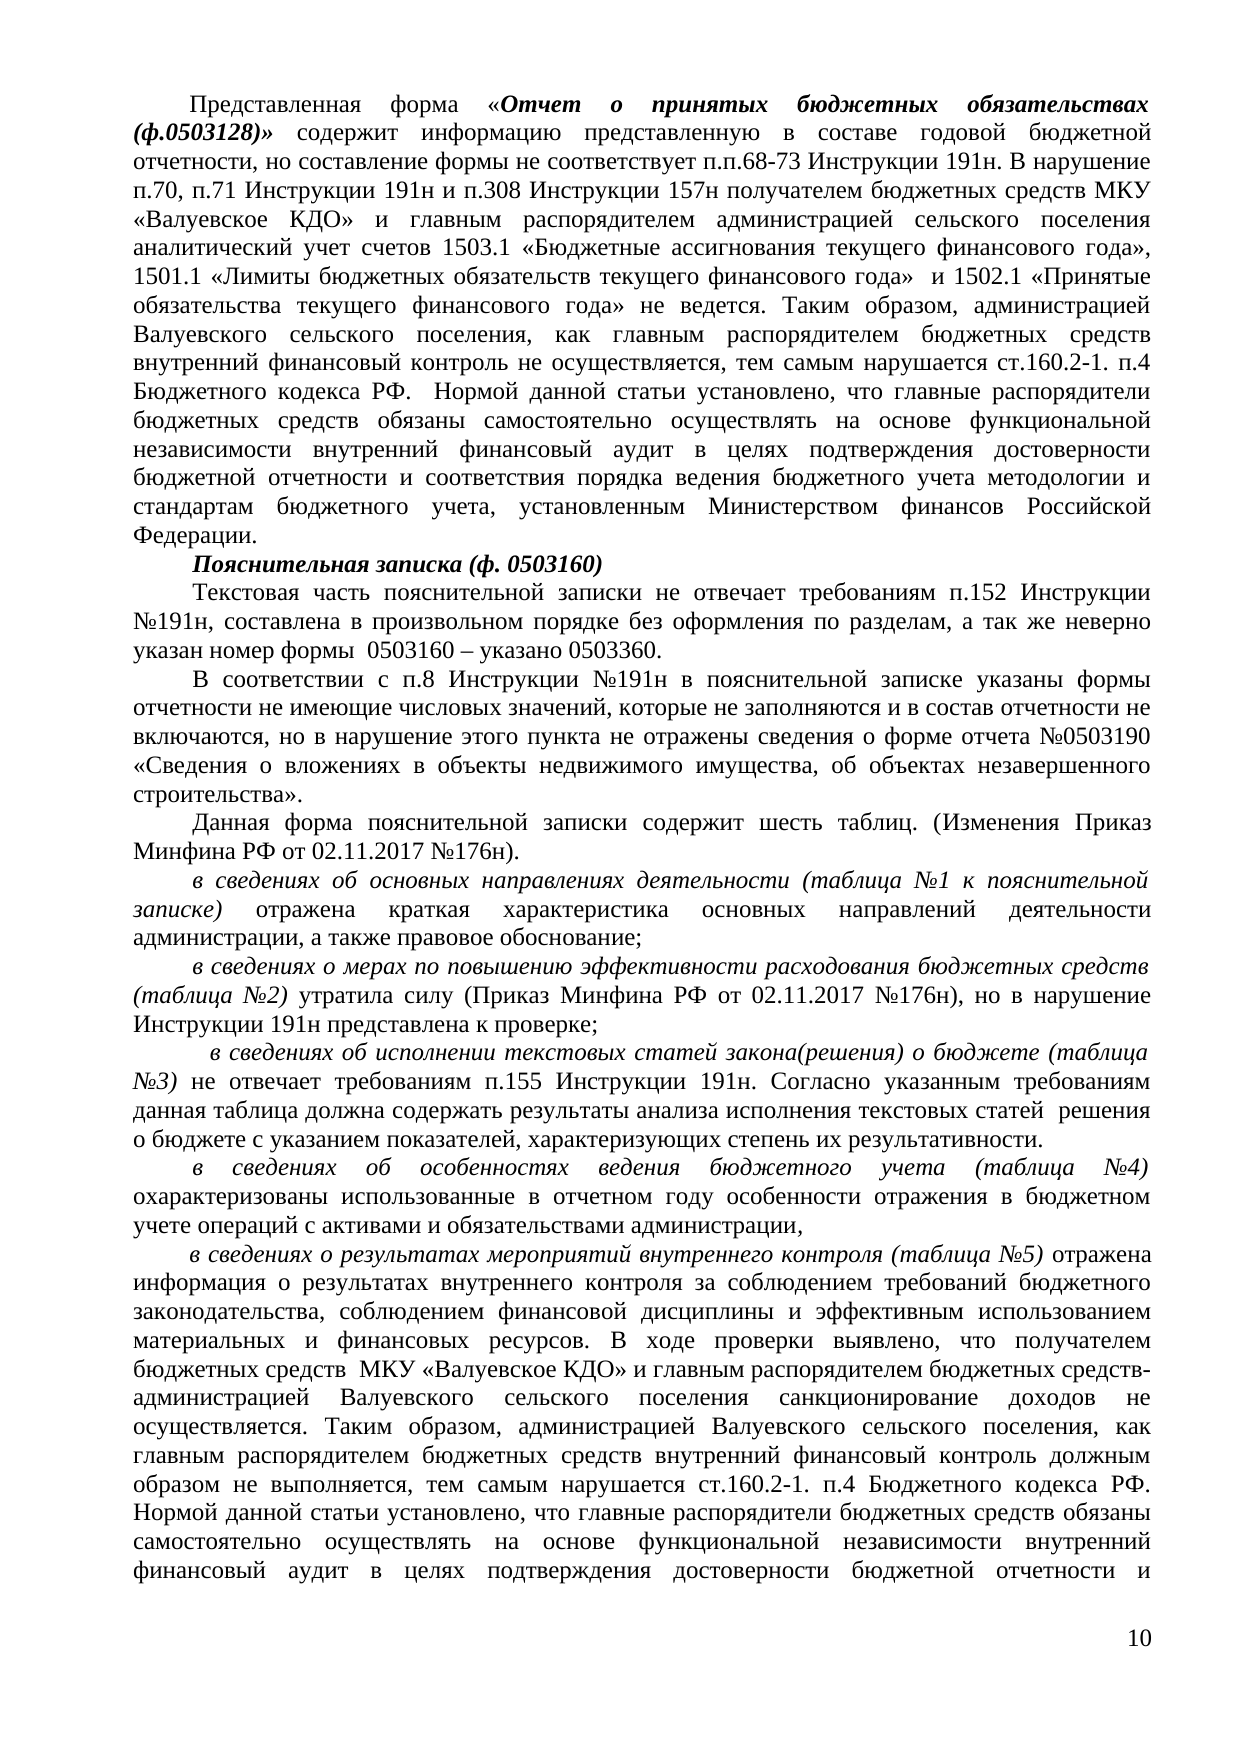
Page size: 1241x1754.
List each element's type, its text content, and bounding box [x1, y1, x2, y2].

text Текстовая часть пояснительной записки не отвечает требованиям п.152 Инструкции №191н, составлена в произвольном порядке без оформления по разделам, а так же неверно указан номер формы 0503160 – указано 0503360. [133, 577, 1152, 664]
text В соответствии с п.8 Инструкции №191н в пояснительной записке указаны формы отчетности не имеющие числовых значений, которые не заполняются и в состав отчетности не включаются, но в нарушение этого пункта не отражены сведения о форме отчета №0503190 «Сведения о вложениях в объекты недвижимого имущества, об объектах незавершенного строительства». [133, 664, 1152, 807]
text в сведениях об исполнении текстовых статей закона(решения) о бюджете (таблица №3) не отвечает требованиям п.155 Инструкции 191н. Согласно указанным требованиям данная таблица должна содержать результаты анализа исполнения текстовых статей решения о бюджете с указанием показателей, характеризующих степень их результативности. [133, 1037, 1152, 1152]
text Данная форма пояснительной записки содержит шесть таблиц. (Изменения Приказ Минфина РФ от 02.11.2017 №176н). [133, 807, 1152, 865]
text Представленная форма «Отчет о принятых бюджетных обязательствах (ф.0503128)» содержит информацию представленную в составе годовой бюджетной отчетности, но составление формы не соответствует п.п.68-73 Инструкции 191н. В нарушение п.70, п.71 Инструкции 191н и п.308 Инструкции 157н получателем бюджетных средств МКУ «Валуевское КДО» и главным распорядителем администрацией сельского поселения аналитический учет счетов 1503.1 «Бюджетные ассигнования текущего финансового года», 1501.1 «Лимиты бюджетных обязательств текущего финансового года» и 1502.1 «Принятые обязательства текущего финансового года» не ведется. Таким образом, администрацией Валуевского сельского поселения, как главным распорядителем бюджетных средств внутренний финансовый контроль не осуществляется, тем самым нарушается ст.160.2-1. п.4 Бюджетного кодекса РФ. Нормой данной статьи установлено, что главные распорядители бюджетных средств обязаны самостоятельно осуществлять на основе функциональной независимости внутренний финансовый аудит в целях подтверждения достоверности бюджетной отчетности и соответствия порядка ведения бюджетного учета методологии и стандартам бюджетного учета, установленным Министерством финансов Российской Федерации. [133, 89, 1152, 549]
text в сведениях об особенностях ведения бюджетного учета (таблица №4) охарактеризованы использованные в отчетном году особенности отражения в бюджетном учете операций с активами и обязательствами администрации, [133, 1152, 1152, 1239]
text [133, 1239, 1152, 1584]
text в сведениях об основных направлениях деятельности (таблица №1 к пояснительной записке) отражена краткая характеристика основных направлений деятельности администрации, а также правовое обоснование; [133, 865, 1152, 951]
text в сведениях о мерах по повышению эффективности расходования бюджетных средств (таблица №2) утратила силу (Приказ Минфина РФ от 02.11.2017 №176н), но в нарушение Инструкции 191н представлена к проверке; [133, 951, 1152, 1037]
text Пояснительная записка (ф. 0503160) [133, 549, 1152, 577]
